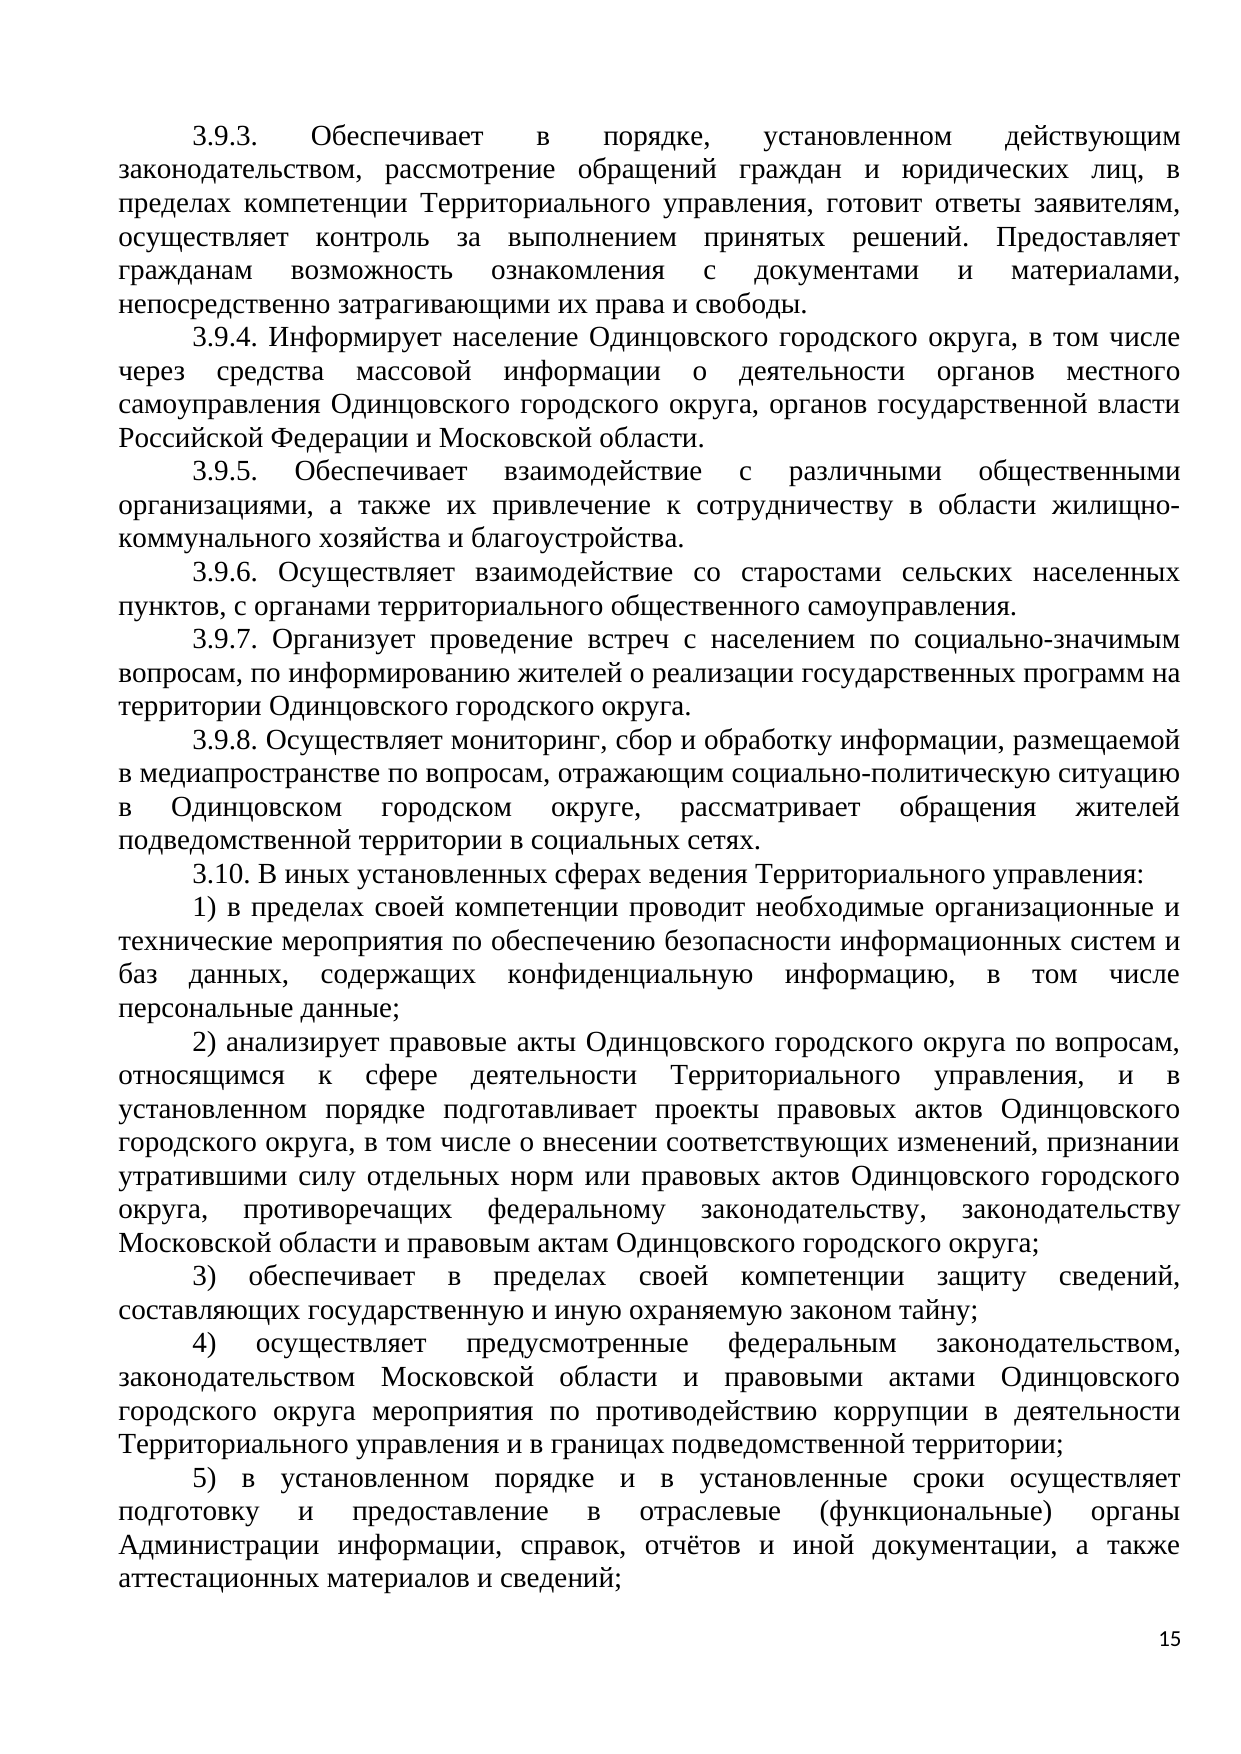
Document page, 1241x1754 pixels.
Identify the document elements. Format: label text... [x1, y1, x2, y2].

text 5) в установленном порядке и в установленные сроки осуществляет подготовку и предоставление в отраслевые (функциональные) органы Администрации информации, справок, отчётов и иной документации, а также аттестационных материалов и сведений; [118, 1460, 1181, 1594]
text 3.10. В иных установленных сферах ведения Территориального управления: [118, 856, 1181, 889]
text 2) анализирует правовые акты Одинцовского городского округа по вопросам, относящимся к сфере деятельности Территориального управления, и в установленном порядке подготавливает проекты правовых актов Одинцовского городского округа, в том числе о внесении соответствующих изменений, признании утратившими силу отдельных норм или правовых актов Одинцовского городского округа, противоречащих федеральному законодательству, законодательству Московской области и правовым актам Одинцовского городского округа; [118, 1024, 1181, 1258]
text 3.9.4. Информирует население Одинцовского городского округа, в том числе через средства массовой информации о деятельности органов местного самоуправления Одинцовского городского округа, органов государственной власти Российской Федерации и Московской области. [118, 319, 1181, 453]
text 4) осуществляет предусмотренные федеральным законодательством, законодательством Московской области и правовыми актами Одинцовского городского округа мероприятия по противодействию коррупции в деятельности Территориального управления и в границах подведомственной территории; [118, 1326, 1181, 1460]
text 3.9.8. Осуществляет мониторинг, сбор и обработку информации, размещаемой в медиапространстве по вопросам, отражающим социально-политическую ситуацию в Одинцовском городском округе, рассматривает обращения жителей подведомственной территории в социальных сетях. [118, 722, 1181, 856]
text 3.9.6. Осуществляет взаимодействие со старостами сельских населенных пунктов, с органами территориального общественного самоуправления. [118, 554, 1181, 621]
text 3.9.5. Обеспечивает взаимодействие с различными общественными организациями, а также их привлечение к сотрудничеству в области жилищно-коммунального хозяйства и благоустройства. [118, 453, 1181, 554]
text 3) обеспечивает в пределах своей компетенции защиту сведений, составляющих государственную и иную охраняемую законом тайну; [118, 1258, 1181, 1326]
text 3.9.7. Организует проведение встреч с населением по социально-значимым вопросам, по информированию жителей о реализации государственных программ на территории Одинцовского городского округа. [118, 621, 1181, 722]
text 3.9.3. Обеспечивает в порядке, установленном действующим законодательством, рассмотрение обращений граждан и юридических лиц, в пределах компетенции Территориального управления, готовит ответы заявителям, осуществляет контроль за выполнением принятых решений. Предоставляет гражданам возможность ознакомления с документами и материалами, непосредственно затрагивающими их права и свободы. [118, 118, 1181, 319]
text 1) в пределах своей компетенции проводит необходимые организационные и технические мероприятия по обеспечению безопасности информационных систем и баз данных, содержащих конфиденциальную информацию, в том числе персональные данные; [118, 889, 1181, 1024]
